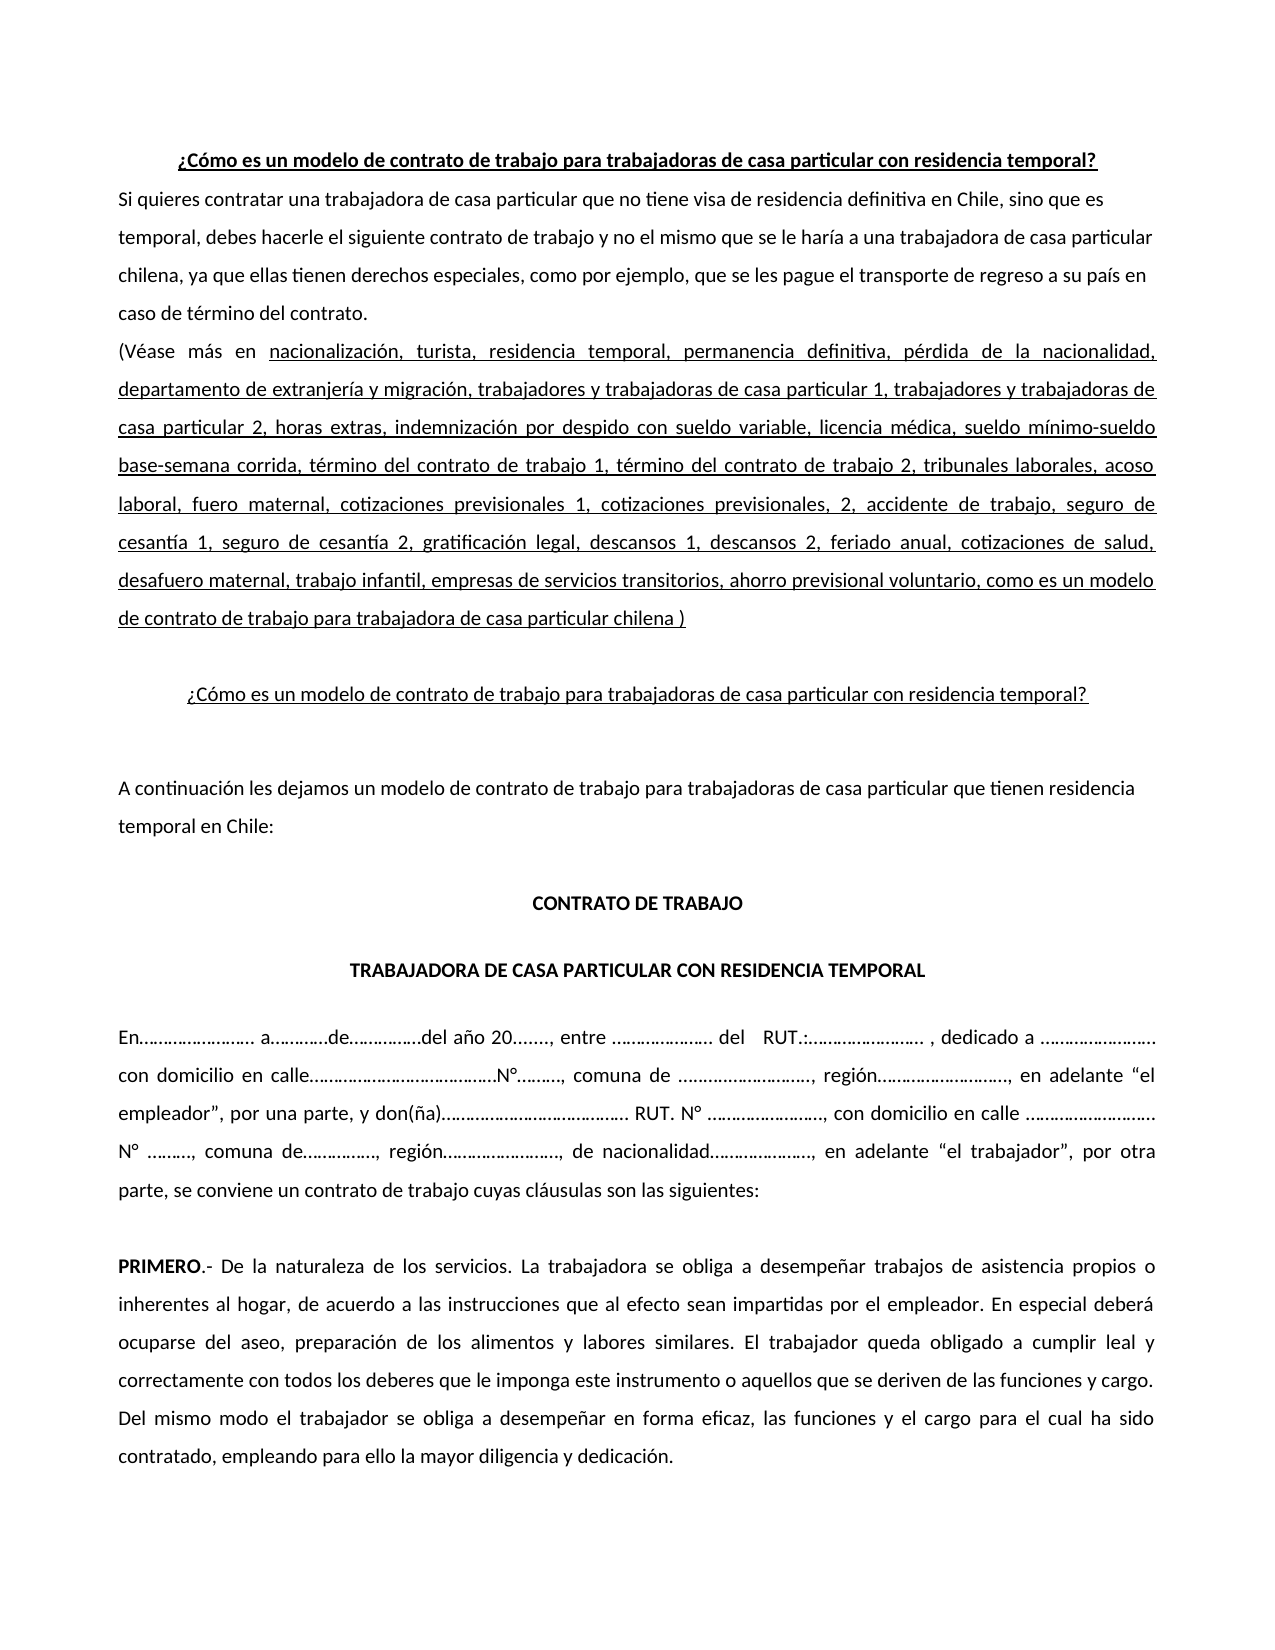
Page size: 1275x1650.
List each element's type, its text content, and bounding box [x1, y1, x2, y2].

text PRIMERO.- De la naturaleza de los servicios. La trabajadora se obliga a desempeñar trabajos de asistencia propios o inherentes al hogar, de acuerdo a las instrucciones que al efecto sean impartidas por el empleador. En especial deberá ocuparse del aseo, preparación de los alimentos y labores similares. El trabajador queda obligado a cumplir leal y correctamente con todos los deberes que le imponga este instrumento o aquellos que se deriven de las funciones y cargo. Del mismo modo el trabajador se obliga a desempeñar en forma eficaz, las funciones y el cargo para el cual ha sido contratado, empleando para ello la mayor diligencia y dedicación. [118, 1253, 1157, 1469]
text TRABAJADORA DE CASA PARTICULAR CON RESIDENCIA TEMPORAL [118, 957, 1157, 982]
title (Véase más en nacionalización, turista, residencia temporal, permanencia definitiva, pérdida de la nacionalidad, departamento de extranjería y migración, trabajadores y trabajadoras de casa particular 1, trabajadores y trabajadoras de casa particular 2, horas extras, indemnización por despido con sueldo variable, licencia médica, sueldo mínimo-sueldo base-semana corrida, término del contrato de trabajo 1, término del contrato de trabajo 2, tribunales laborales, acoso laboral, fuero maternal, cotizaciones previsionales 1, cotizaciones previsionales, 2, accidente de trabajo, seguro de cesantía 1, seguro de cesantía 2, gratificación legal, descansos 1, descansos 2, feriado anual, cotizaciones de salud, desafuero maternal, trabajo infantil, empresas de servicios transitorios, ahorro previsional voluntario, como es un modelo de contrato de trabajo para trabajadora de casa particular chilena ) [118, 438, 1157, 513]
title A continuación les dejamos un modelo de contrato de trabajo para trabajadoras de casa particular que tienen residencia temporal en Chile: [118, 775, 1157, 839]
title CONTRATO DE TRABAJO [118, 890, 1157, 915]
title Si quieres contratar una trabajadora de casa particular que no tiene visa de residencia definitiva en Chile, sino que es temporal, debes hacerle el siguiente contrato de trabajo y no el mismo que se le haría a una trabajadora de casa particular chilena, ya que ellas tienen derechos especiales, como por ejemplo, que se les pague el transporte de regreso a su país en caso de término del contrato. [118, 186, 1157, 326]
title (Véase más en nacionalización, turista, residencia temporal, permanencia definitiva, pérdida de la nacionalidad, departamento de extranjería y migración, trabajadores y trabajadoras de casa particular 1, trabajadores y trabajadoras de casa particular 2, horas extras, indemnización por despido con sueldo variable, licencia médica, sueldo mínimo-sueldo base-semana corrida, término del contrato de trabajo 1, término del contrato de trabajo 2, tribunales laborales, acoso laboral, fuero maternal, cotizaciones previsionales 1, cotizaciones previsionales, 2, accidente de trabajo, seguro de cesantía 1, seguro de cesantía 2, gratificación legal, descansos 1, descansos 2, feriado anual, cotizaciones de salud, desafuero maternal, trabajo infantil, empresas de servicios transitorios, ahorro previsional voluntario, como es un modelo de contrato de trabajo para trabajadora de casa particular chilena ) [118, 338, 1157, 398]
text En…………………… a…………de……………del año 20......., entre ………………… del RUT.:…………………… , dedicado a …………………… con domicilio en calle…………………………………N°………, comuna de …..…..…………….., región………………………, en adelante “el empleador”, por una parte, y don(ña)………………………………… RUT. N° ……………………, con domicilio en calle ………………………N° ………, comuna de……………, región……………………, de nacionalidad…………………, en adelante “el trabajador”, por otra parte, se conviene un contrato de trabajo cuyas cláusulas son las siguientes: [118, 1024, 1157, 1202]
title ¿Cómo es un modelo de contrato de trabajo para trabajadoras de casa particular con residencia temporal? [118, 148, 1157, 173]
title ¿Cómo es un modelo de contrato de trabajo para trabajadoras de casa particular con residencia temporal? [118, 681, 1157, 707]
title (Véase más en nacionalización, turista, residencia temporal, permanencia definitiva, pérdida de la nacionalidad, departamento de extranjería y migración, trabajadores y trabajadoras de casa particular 1, trabajadores y trabajadoras de casa particular 2, horas extras, indemnización por despido con sueldo variable, licencia médica, sueldo mínimo-sueldo base-semana corrida, término del contrato de trabajo 1, término del contrato de trabajo 2, tribunales laborales, acoso laboral, fuero maternal, cotizaciones previsionales 1, cotizaciones previsionales, 2, accidente de trabajo, seguro de cesantía 1, seguro de cesantía 2, gratificación legal, descansos 1, descansos 2, feriado anual, cotizaciones de salud, desafuero maternal, trabajo infantil, empresas de servicios transitorios, ahorro previsional voluntario, como es un modelo de contrato de trabajo para trabajadora de casa particular chilena ) [118, 514, 1157, 631]
